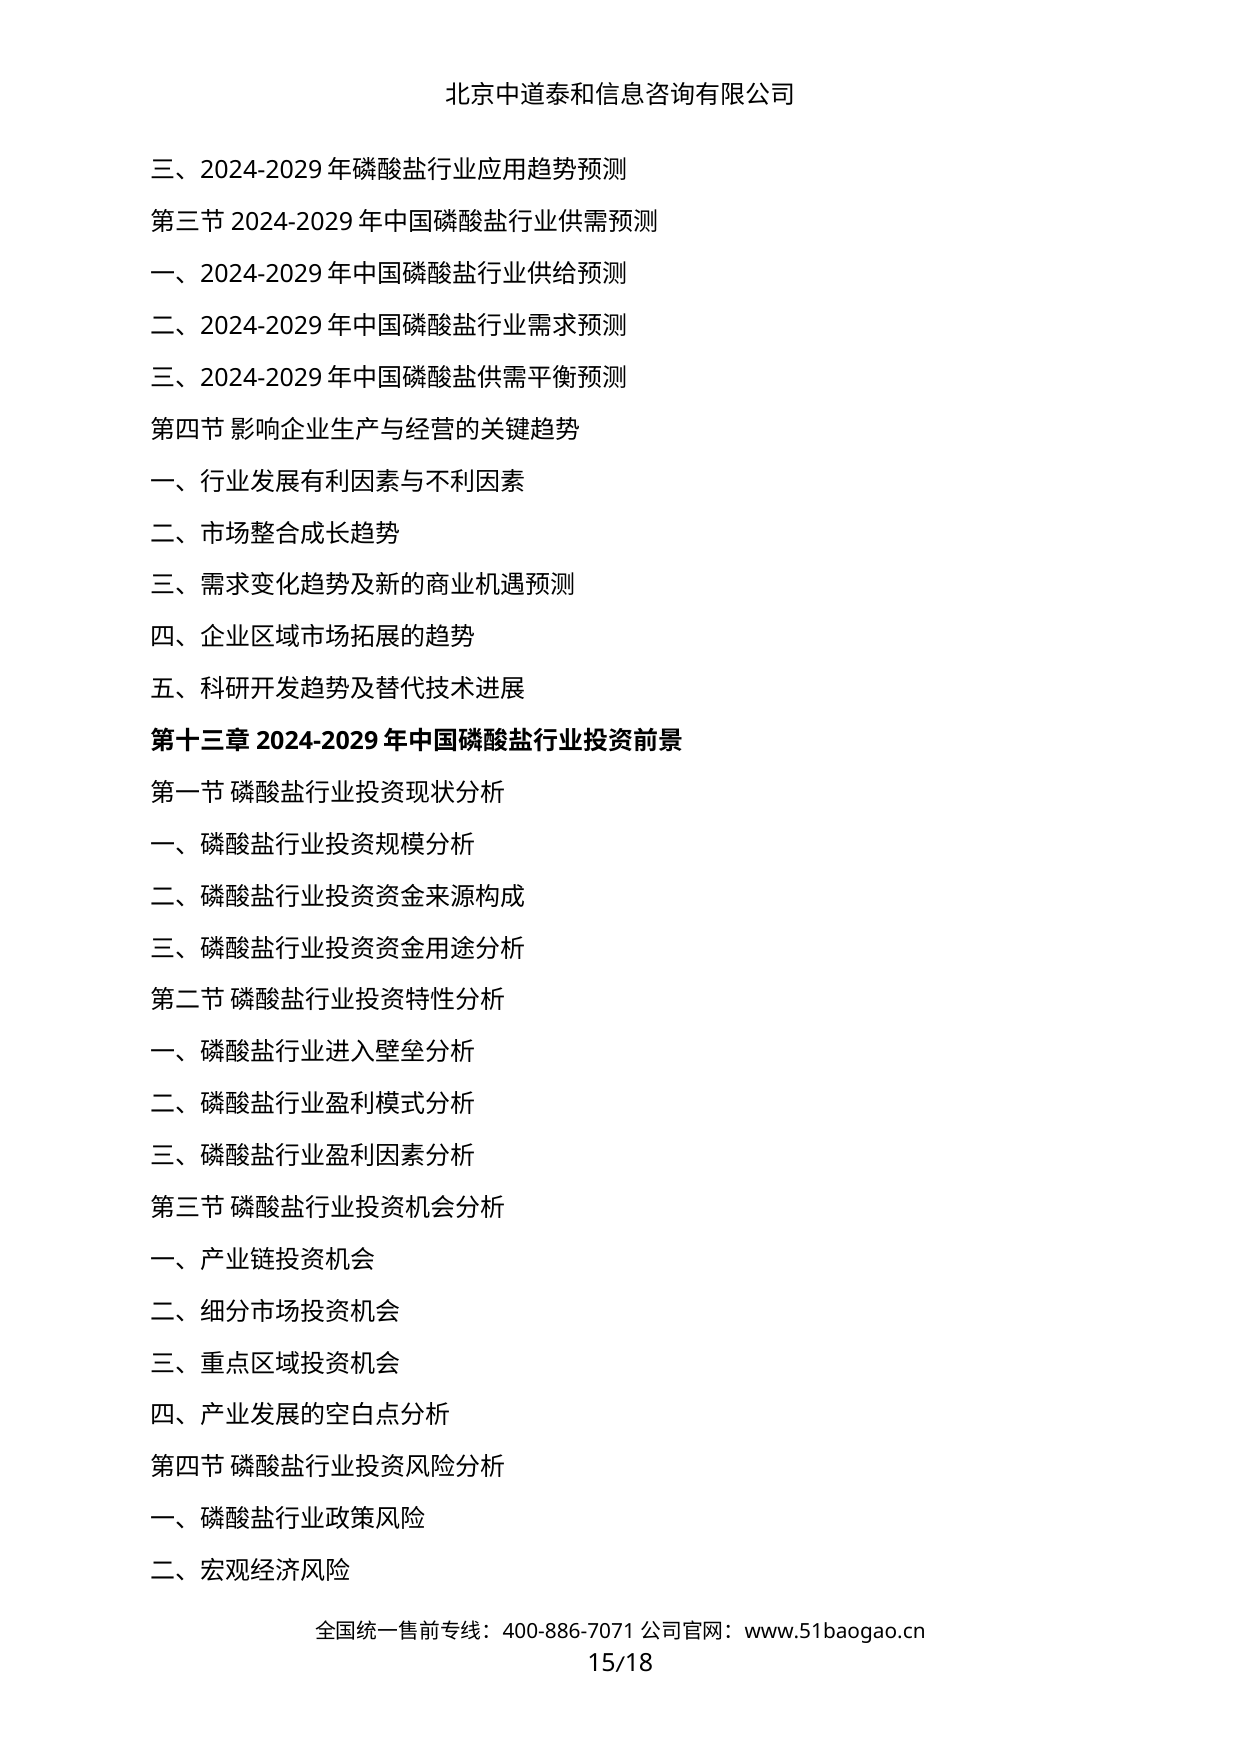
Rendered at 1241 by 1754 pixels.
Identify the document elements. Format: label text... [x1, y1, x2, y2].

text 一、产业链投资机会 [150, 1239, 1090, 1276]
text 第二节 磷酸盐行业投资特性分析 [150, 980, 1090, 1016]
text 三、磷酸盐行业投资资金用途分析 [150, 928, 1090, 964]
text 二、细分市场投资机会 [150, 1291, 1090, 1327]
text 五、科研开发趋势及替代技术进展 [150, 669, 1090, 705]
text 第十三章 2024-2029年中国磷酸盐行业投资前景 [150, 721, 1090, 757]
text 第三节 磷酸盐行业投资机会分析 [150, 1187, 1090, 1224]
text 一、行业发展有利因素与不利因素 [150, 461, 1090, 497]
text 三、需求变化趋势及新的商业机遇预测 [150, 565, 1090, 601]
text 三、磷酸盐行业盈利因素分析 [150, 1136, 1090, 1172]
text 二、市场整合成长趋势 [150, 513, 1090, 549]
text 一、2024-2029年中国磷酸盐行业供给预测 [150, 254, 1090, 290]
text 第三节 2024-2029年中国磷酸盐行业供需预测 [150, 202, 1090, 238]
text 一、磷酸盐行业进入壁垒分析 [150, 1032, 1090, 1068]
text 三、2024-2029年中国磷酸盐供需平衡预测 [150, 357, 1090, 394]
text 三、2024-2029年磷酸盐行业应用趋势预测 [150, 150, 1090, 186]
text 二、磷酸盐行业投资资金来源构成 [150, 876, 1090, 912]
text 三、重点区域投资机会 [150, 1343, 1090, 1379]
text 四、企业区域市场拓展的趋势 [150, 617, 1090, 653]
text 二、磷酸盐行业盈利模式分析 [150, 1084, 1090, 1120]
text 第四节 影响企业生产与经营的关键趋势 [150, 409, 1090, 446]
text 第一节 磷酸盐行业投资现状分析 [150, 772, 1090, 809]
text 四、产业发展的空白点分析 [150, 1395, 1090, 1431]
text 二、2024-2029年中国磷酸盐行业需求预测 [150, 306, 1090, 342]
text 二、宏观经济风险 [150, 1551, 1090, 1587]
text 一、磷酸盐行业政策风险 [150, 1499, 1090, 1535]
text 一、磷酸盐行业投资规模分析 [150, 824, 1090, 861]
text 第四节 磷酸盐行业投资风险分析 [150, 1447, 1090, 1483]
